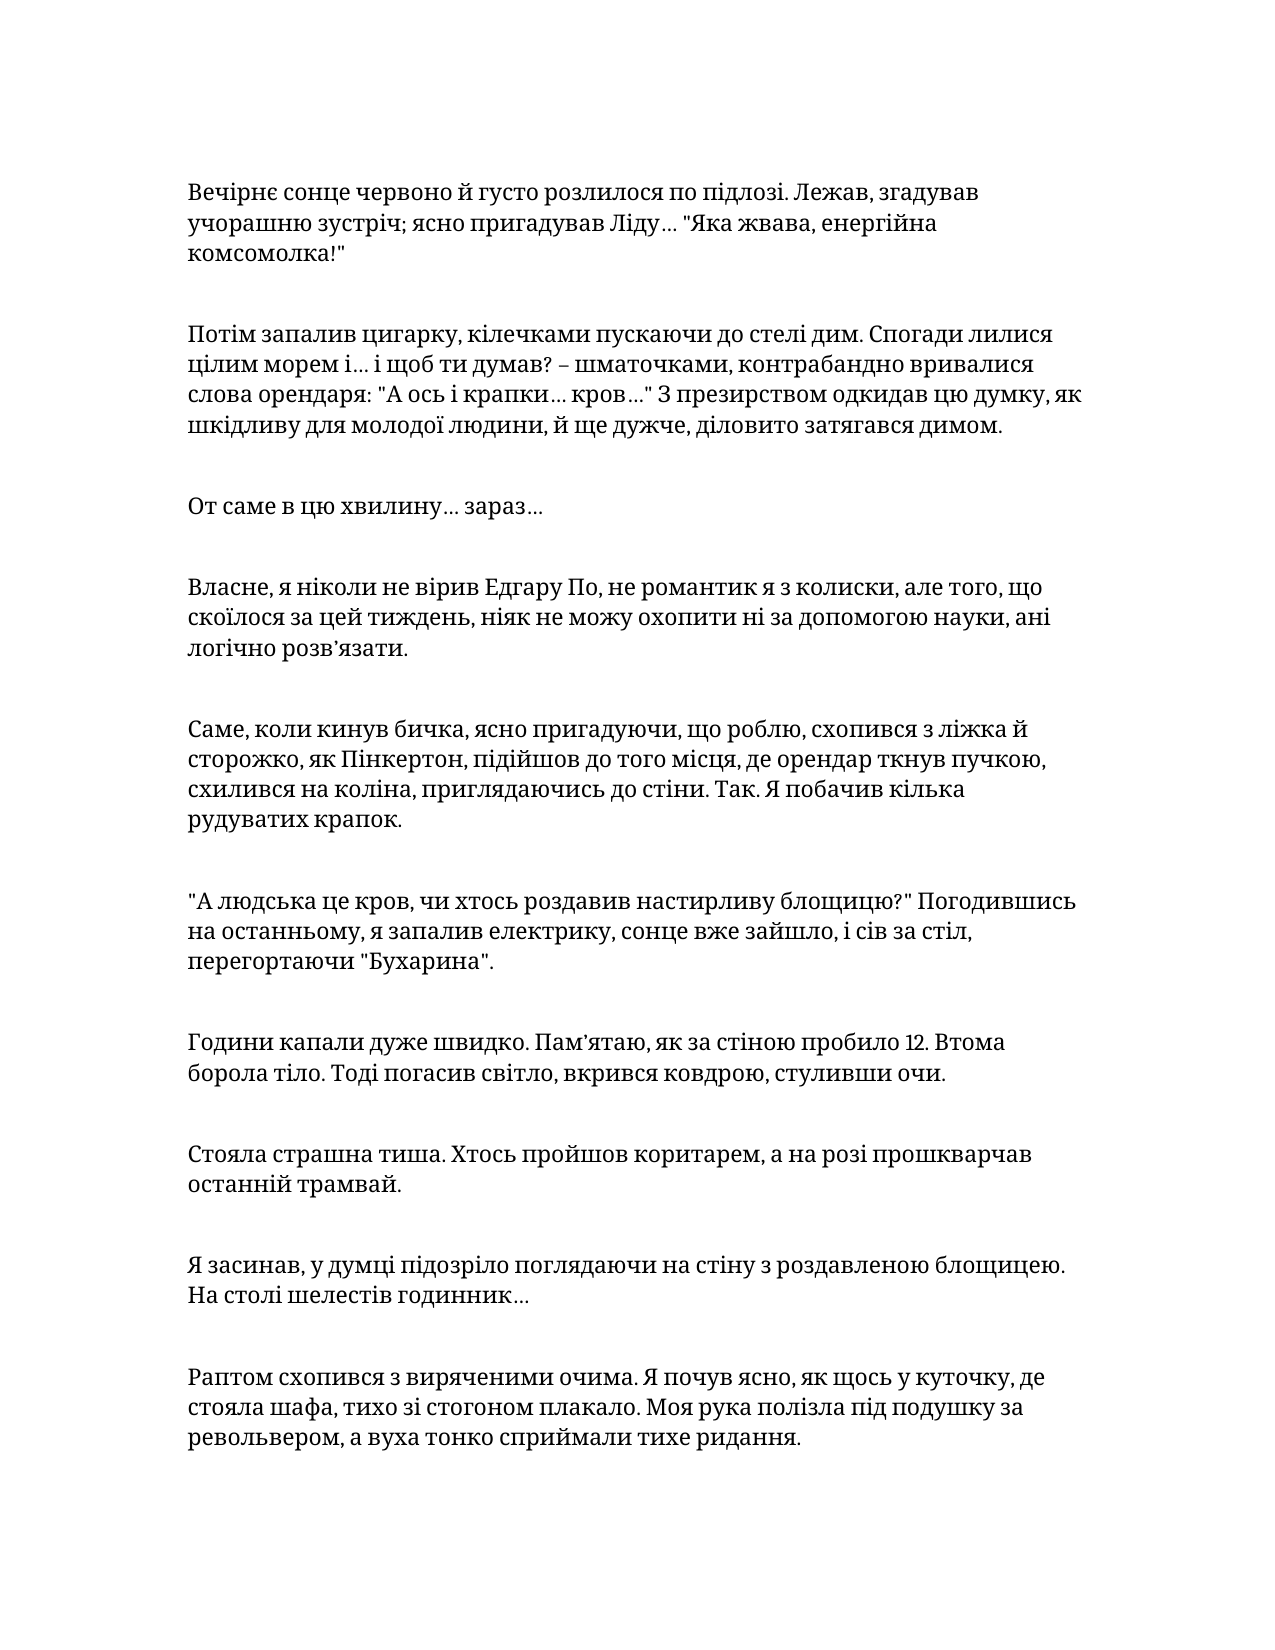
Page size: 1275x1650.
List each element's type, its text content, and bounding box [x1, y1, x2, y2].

text Години капали дуже швидко. Пам’ятаю, як за стіною пробило 12. Втома борола тіло. Тоді погасив світло, вкрився ковдрою, стуливши очи. [187, 1000, 1087, 1087]
text Раптом схопився з виряченими очима. Я почув ясно, як щось у куточку, де стояла шафа, тихо зі стогоном плакало. Моя рука полізла під подушку за револьвером, а вуха тонко сприймали тихе ридання. [187, 1334, 1087, 1451]
text От саме в цю хвилину… зараз… [187, 463, 1087, 520]
text Саме, коли кинув бичка, ясно пригадуючи, що роблю, схопився з ліжка й сторожко, як Пінкертон, підійшов до того місця, де орендар ткнув пучкою, схилився на коліна, приглядаючись до стіни. Так. Я побачив кілька рудуватих крапок. [187, 686, 1087, 834]
text Вечірнє сонце червоно й густо розлилося по підлозі. Лежав, згадував учорашню зустріч; ясно пригадував Ліду… "Яка жвава, енергійна комсомолка!" [187, 150, 1087, 267]
text Стояла страшна тиша. Хтось пройшов коритарем, а на розі прошкварчав останній трамвай. [187, 1111, 1087, 1198]
text Власне, я ніколи не вірив Едгару По, не романтик я з колиски, але того, що скоїлося за цей тиждень, ніяк не можу охопити ні за допомогою науки, ані логічно розв’язати. [187, 545, 1087, 662]
text "А людська це кров, чи хтось роздавив настирливу блощицю?" Погодившись на останньому, я запалив електрику, сонце вже зайшло, і сів за стіл, перегортаючи "Бухарина". [187, 858, 1087, 975]
text Я засинав, у думці підозріло поглядаючи на стіну з роздавленою блощицею. На столі шелестів годинник… [187, 1223, 1087, 1310]
text Потім запалив цигарку, кілечками пускаючи до стелі дим. Спогади лилися цілим морем і… і щоб ти думав? – шматочками, контрабандно вривалися слова орендаря: "А ось і крапки… кров…" З презирством одкидав цю думку, як шкідливу для молодої людини, й ще дужче, діловито затягався димом. [187, 292, 1087, 439]
